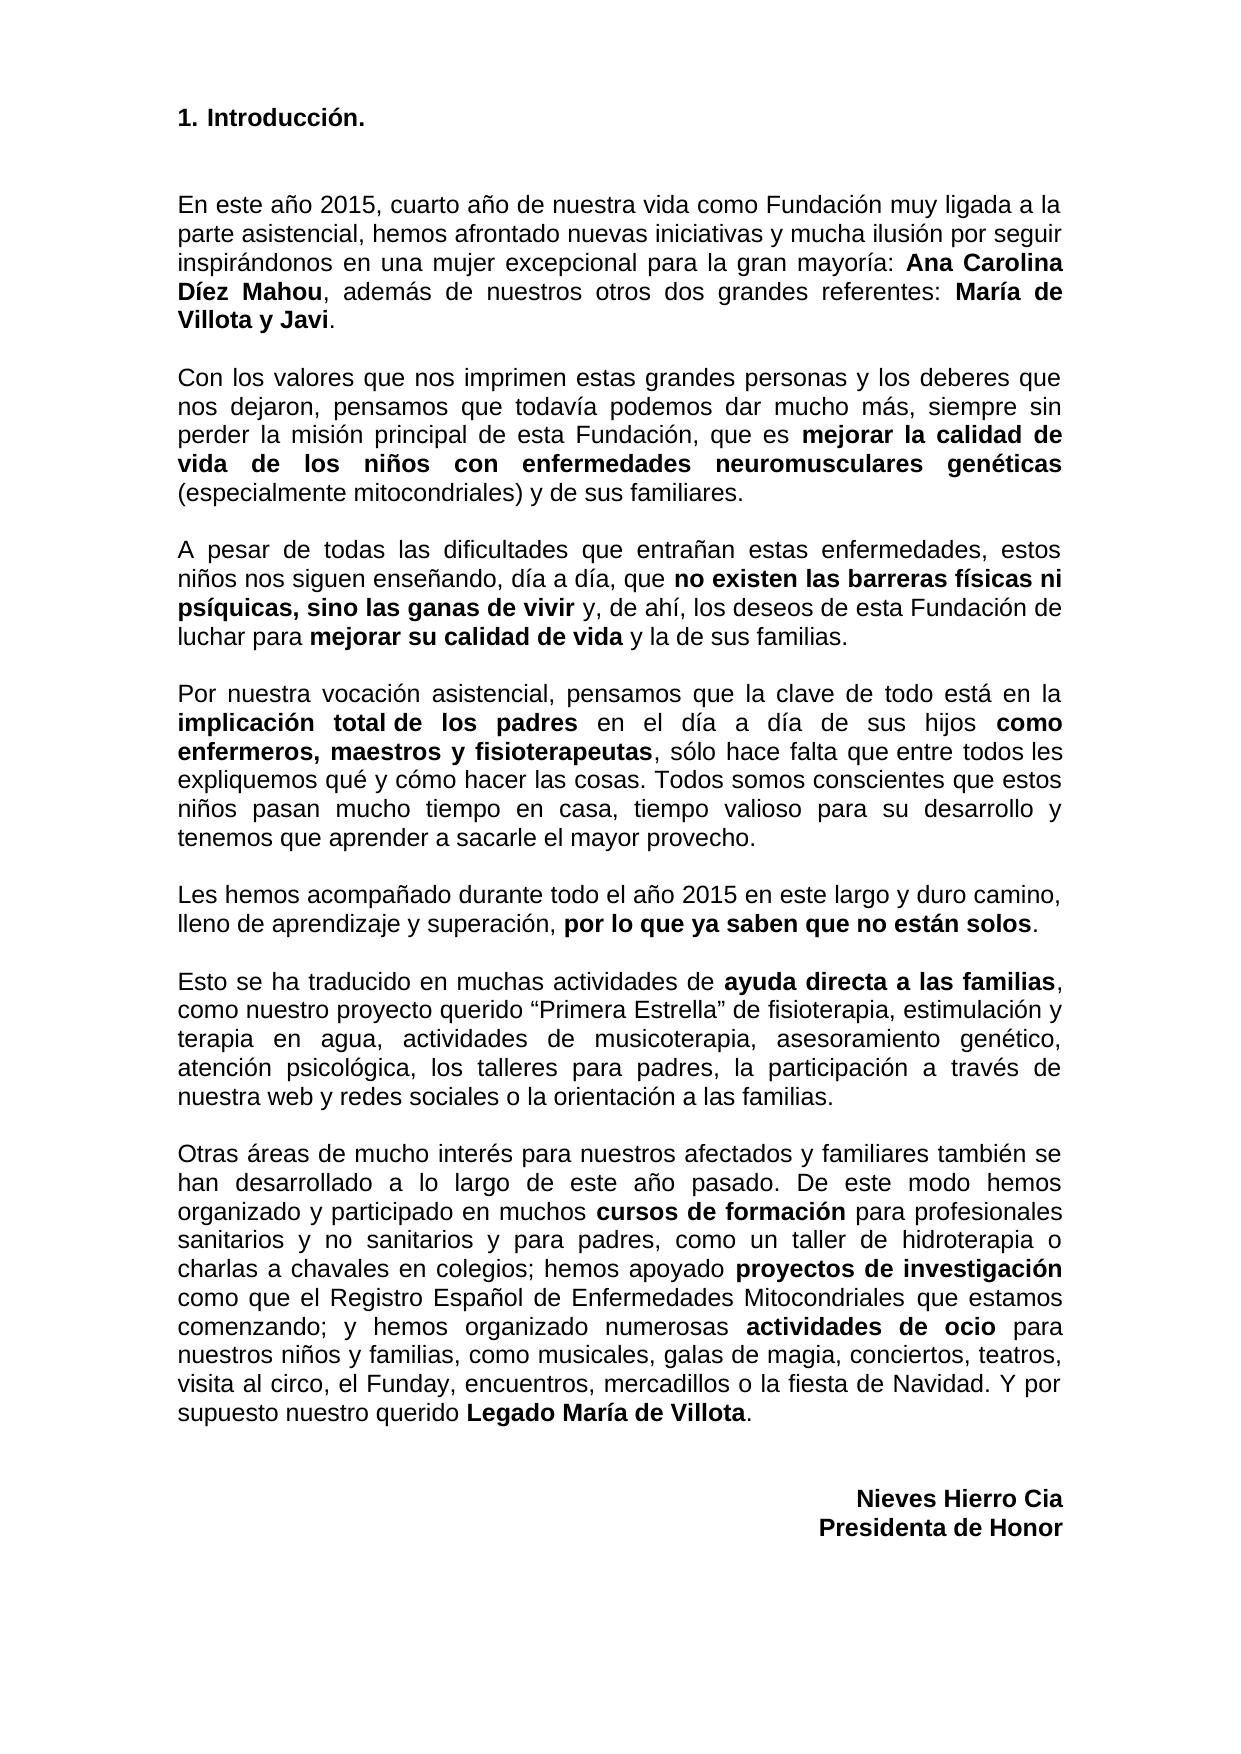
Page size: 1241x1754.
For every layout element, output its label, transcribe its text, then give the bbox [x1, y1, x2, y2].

text Esto se ha traducido en muchas actividades de ayuda directa a las familias, como nuestro proyecto querido “Primera Estrella” de fisioterapia, estimulación y terapia en agua, actividades de musicoterapia, asesoramiento genético, atención psicológica, los talleres para padres, la participación a través de nuestra web y redes sociales o la orientación a las familias. [177, 967, 1063, 1110]
text A pesar de todas las dificultades que entrañan estas enfermedades, estos niños nos siguen enseñando, día a día, que no existen las barreras físicas ni psíquicas, sino las ganas de vivir y, de ahí, los deseos de esta Fundación de luchar para mejorar su calidad de vida y la de sus familias. [177, 535, 1063, 650]
list Introducción. [177, 103, 1063, 132]
text Nieves Hierro Cia [177, 1484, 1063, 1513]
list Presidenta de Honor [252, 1513, 1063, 1542]
text Por nuestra vocación asistencial, pensamos que la clave de todo está en la implicación total de los padres en el día a día de sus hijos como enfermeros, maestros y fisioterapeutas, sólo hace falta que entre todos les expliquemos qué y cómo hacer las cosas. Todos somos conscientes que estos niños pasan mucho tiempo en casa, tiempo valioso para su desarrollo y tenemos que aprender a sacarle el mayor provecho. [177, 679, 1063, 852]
text Les hemos acompañado durante todo el año 2015 en este largo y duro camino, lleno de aprendizaje y superación, por lo que ya saben que no están solos. [177, 880, 1063, 938]
text En este año 2015, cuarto año de nuestra vida como Fundación muy ligada a la parte asistencial, hemos afrontado nuevas iniciativas y mucha ilusión por seguir inspirándonos en una mujer excepcional para la gran mayoría: Ana Carolina Díez Mahou, además de nuestros otros dos grandes referentes: María de Villota y Javi. [177, 190, 1063, 334]
text Otras áreas de mucho interés para nuestros afectados y familiares también se han desarrollado a lo largo de este año pasado. De este modo hemos organizado y participado en muchos cursos de formación para profesionales sanitarios y no sanitarios y para padres, como un taller de hidroterapia o charlas a chavales en colegios; hemos apoyado proyectos de investigación como que el Registro Español de Enfermedades Mitocondriales que estamos comenzando; y hemos organizado numerosas actividades de ocio para nuestros niños y familias, como musicales, galas de magia, conciertos, teatros, visita al circo, el Funday, encuentros, mercadillos o la fiesta de Navidad. Y por supuesto nuestro querido Legado María de Villota. [177, 1139, 1063, 1427]
text Con los valores que nos imprimen estas grandes personas y los deberes que nos dejaron, pensamos que todavía podemos dar mucho más, siempre sin perder la misión principal de esta Fundación, que es mejorar la calidad de vida de los niños con enfermedades neuromusculares genéticas (especialmente mitocondriales) y de sus familiares. [177, 363, 1063, 507]
